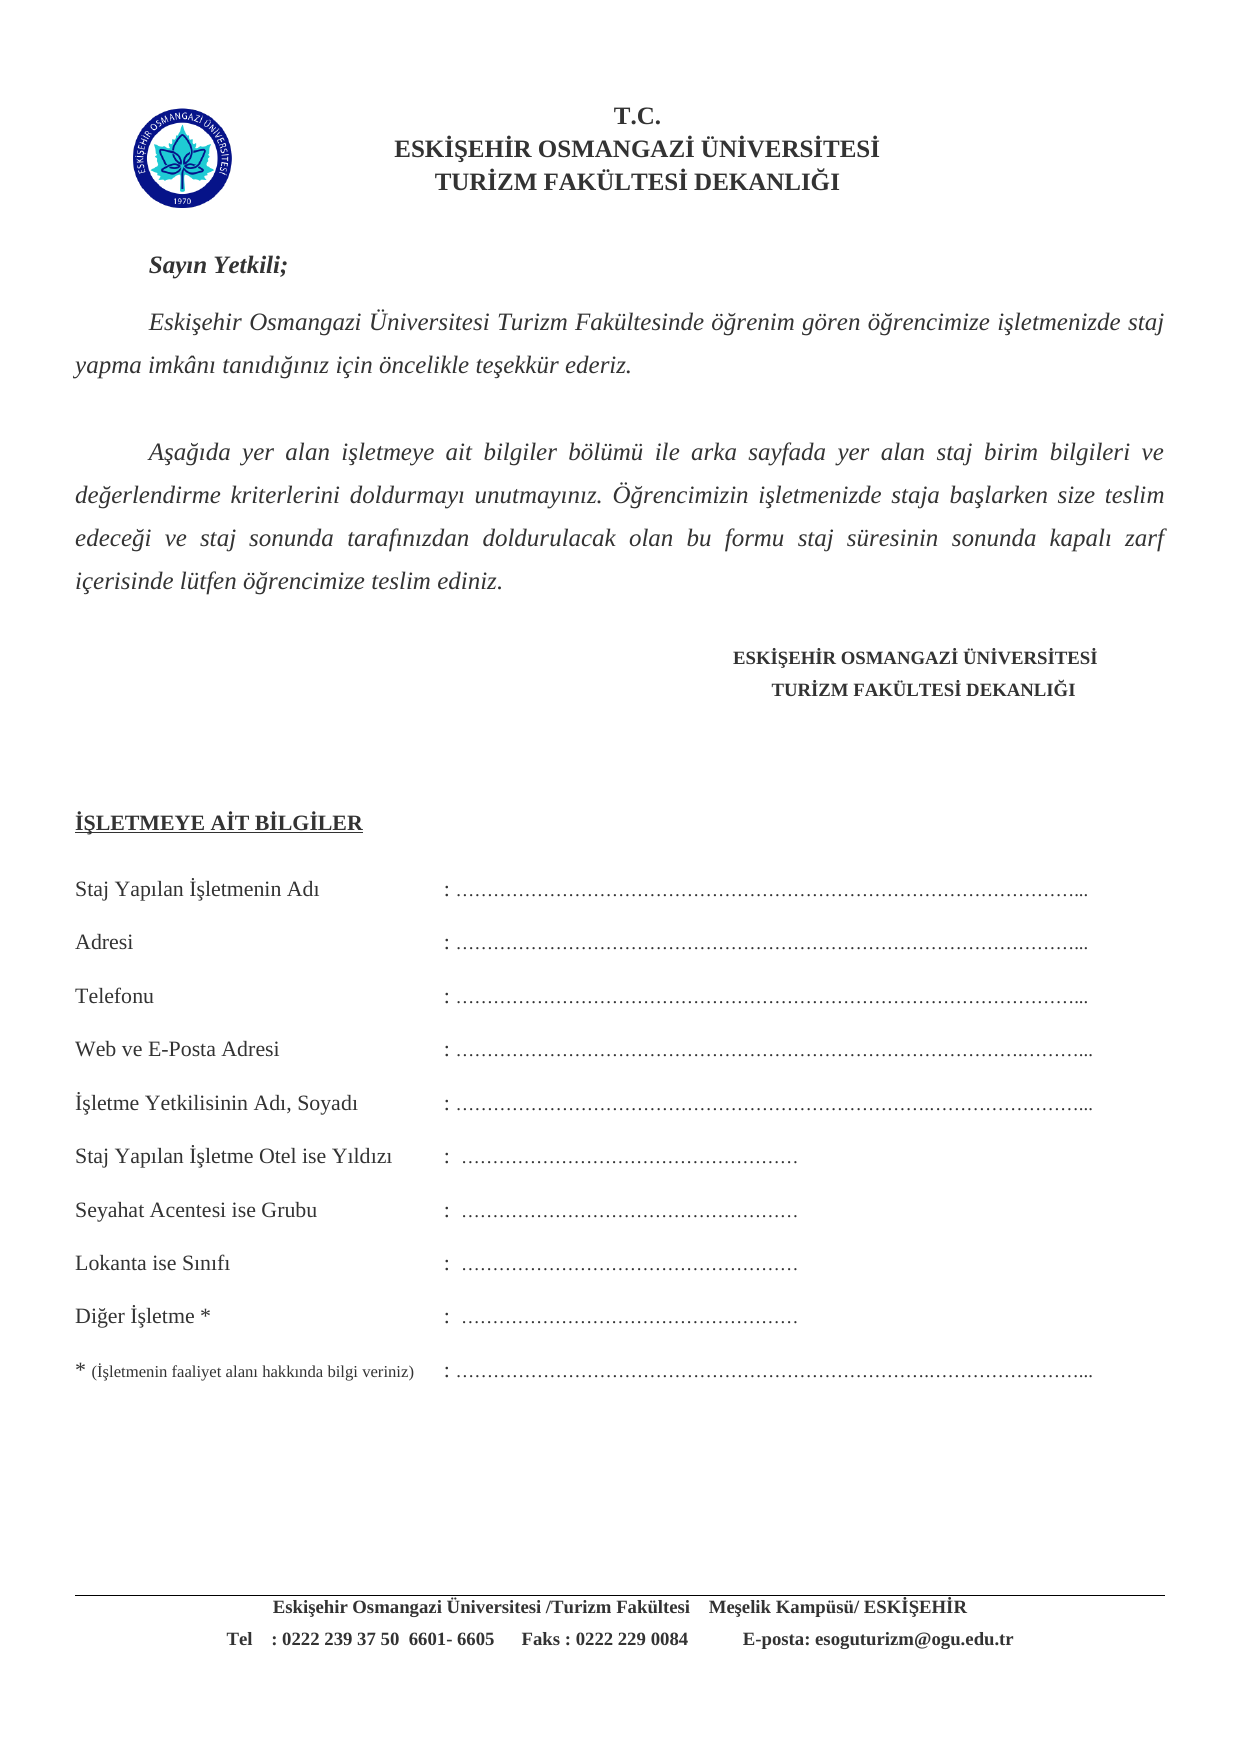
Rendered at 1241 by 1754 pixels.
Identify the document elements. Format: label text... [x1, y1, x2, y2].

text İŞLETMEYE AİT BİLGİLER [75, 810, 1165, 835]
text * (İşletmenin faaliyet alanı hakkında bilgi veriniz) : ………………………………………………………………….……………………... [75, 1357, 1165, 1382]
text Staj Yapılan İşletmenin Adı : ………………………………………………………………………………………... [75, 876, 1165, 901]
text Eskişehir Osmangazi Üniversitesi /Turizm Fakültesi Meşelik Kampüsü/ ESKİŞEHİR [75, 1596, 1165, 1617]
text İşletme Yetkilisinin Adı, Soyadı : ………………………………………………………………….……………………... [75, 1090, 1165, 1115]
text Lokanta ise Sınıfı : ……………………………………………… [75, 1250, 1165, 1275]
text Adresi : ………………………………………………………………………………………... [75, 929, 1165, 954]
text Web ve E-Posta Adresi : ……………………………………………………………………………….………... [75, 1036, 1165, 1061]
text Telefonu : ………………………………………………………………………………………... [75, 983, 1165, 1008]
text Diğer İşletme * : ……………………………………………… [75, 1303, 1165, 1329]
text Eskişehir Osmangazi Üniversitesi Turizm Fakültesinde öğrenim gören öğrencimize işletmenizde staj yapma imkânı tanıdığınız için öncelikle teşekkür ederiz. [75, 307, 1165, 379]
text ESKİŞEHİR OSMANGAZİ ÜNİVERSİTESİ [591, 647, 1165, 668]
text Seyahat Acentesi ise Grubu : ……………………………………………… [75, 1197, 1165, 1222]
text Tel : 0222 239 37 50 6601- 6605 Faks : 0222 229 0084 E-posta: esoguturizm@ogu.edu.tr [75, 1627, 1165, 1649]
text Aşağıda yer alan işletmeye ait bilgiler bölümü ile arka sayfada yer alan staj birim bilgileri ve değerlendirme kriterlerini doldurmayı unutmayınız. Öğrencimizin işletmenizde staja başlarken size teslim edeceği ve staj sonunda tarafınızdan doldurulacak olan bu formu staj süresinin sonunda kapalı zarf içerisinde lütfen öğrencimize teslim ediniz. [75, 437, 1165, 595]
text TURİZM FAKÜLTESİ DEKANLIĞI [591, 679, 1165, 701]
text Sayın Yetkili; [75, 250, 1165, 278]
picture [131, 108, 233, 208]
text Staj Yapılan İşletme Otel ise Yıldızı : ……………………………………………… [75, 1143, 1165, 1168]
